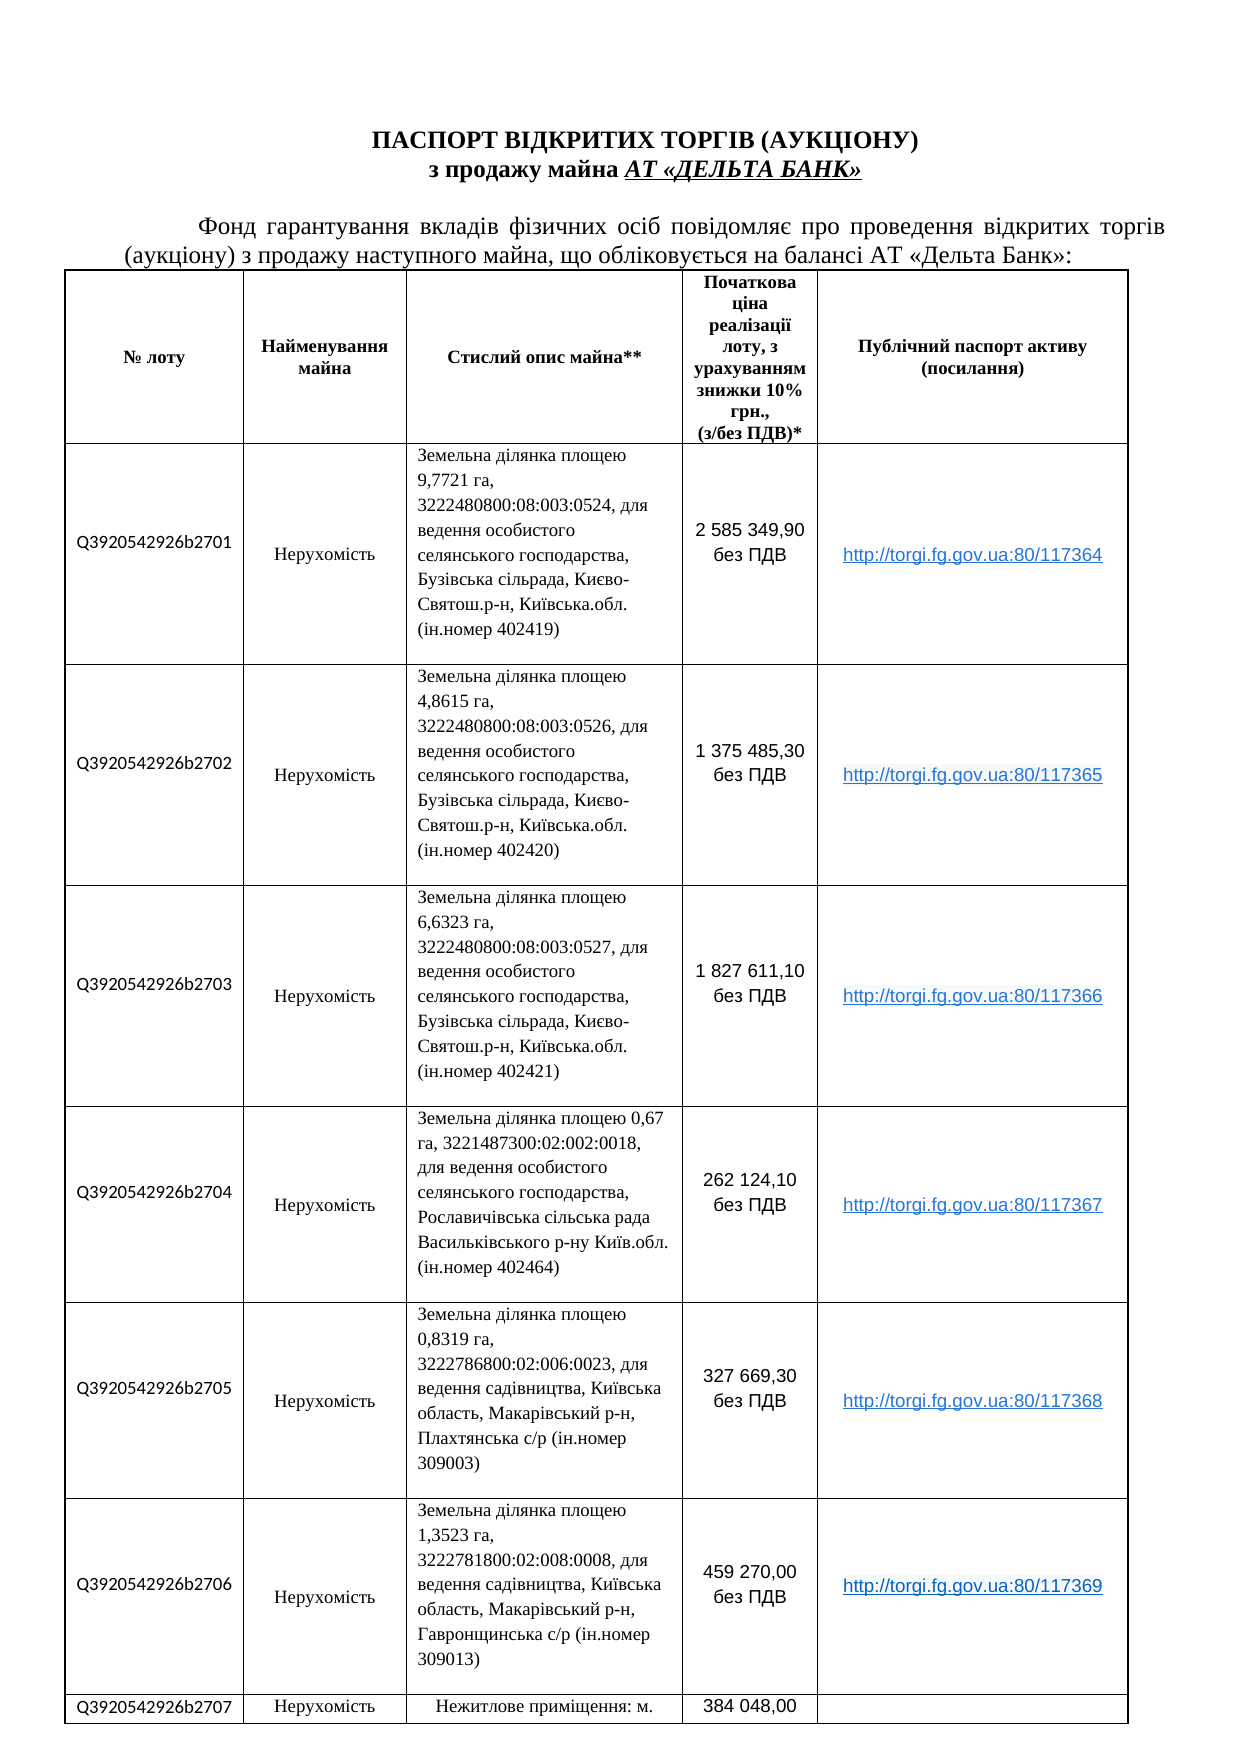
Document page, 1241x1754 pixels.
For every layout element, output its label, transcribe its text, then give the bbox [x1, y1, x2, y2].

table_cell Земельна ділянка площею 0,67 га, 3221487300:02:002:0018, для ведення особистого селянського господарства, Рославичівська сільська рада Васильківського р-ну Київ.обл. (ін.номер 402464) [407, 1107, 682, 1302]
table_header Стислий опис майна** [407, 271, 682, 443]
table_cell http://torgi.fg.gov.ua:80/117367 [818, 1107, 1127, 1302]
table_cell Земельна ділянка площею 4,8615 га, 3222480800:08:003:0526, для ведення особистого селянського господарства, Бузівська сільрада, Києво-Святош.р-н, Київська.обл. (ін.номер 402420) [407, 665, 682, 885]
table_header Публічний паспорт активу (посилання) [818, 271, 1127, 443]
table_cell Земельна ділянка площею 6,6323 га, 3222480800:08:003:0527, для ведення особистого селянського господарства, Бузівська сільрада, Києво-Святош.р-н, Київська.обл. (ін.номер 402421) [407, 886, 682, 1106]
table_cell http://torgi.fg.gov.ua:80/117364 [818, 444, 1127, 664]
table_cell 384 048,00 з ПДВ [683, 1695, 817, 1723]
table_cell Q3920542926b2704 [66, 1107, 243, 1302]
table_cell Нерухомість [244, 886, 406, 1106]
table_cell http://torgi.fg.gov.ua:80/117368 [818, 1303, 1127, 1498]
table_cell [407, 1695, 682, 1723]
table_cell Нерухомість [244, 1303, 406, 1498]
table_cell Нерухомість [244, 665, 406, 885]
table_cell Q3920542926b2701 [66, 444, 243, 664]
table_cell 262 124,10 без ПДВ [683, 1107, 817, 1302]
table_cell Q3920542926b2702 [66, 665, 243, 885]
table_cell http://torgi.fg.gov.ua:80/117369 [818, 1499, 1127, 1694]
table_cell 1 827 611,10 без ПДВ [683, 886, 817, 1106]
table_header Початкова ціна реалізації лоту, з урахуванням знижки 10% грн., (з/без ПДВ)* [683, 271, 817, 443]
table_cell Нерухомість [244, 444, 406, 664]
table_cell 2 585 349,90 без ПДВ [683, 444, 817, 664]
table_cell 459 270,00 без ПДВ [683, 1499, 817, 1694]
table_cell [818, 1695, 1127, 1723]
table_cell Q3920542926b2707 [66, 1695, 243, 1723]
table_cell http://torgi.fg.gov.ua:80/117366 [818, 886, 1127, 1106]
table_cell Нерухомість [244, 1107, 406, 1302]
table_cell Земельна ділянка площею 1,3523 га, 3222781800:02:008:0008, для ведення садівництва, Київська область, Макарівський р-н, Гавронщинська с/р (ін.номер 309013) [407, 1499, 682, 1694]
table_cell Q3920542926b2703 [66, 886, 243, 1106]
table_header № лоту [66, 271, 243, 443]
table_cell http://torgi.fg.gov.ua:80/117365 [818, 665, 1127, 885]
table_cell Земельна ділянка площею 0,8319 га, 3222786800:02:006:0023, для ведення садівництва, Київська область, Макарівський р-н, Плахтянська с/р (ін.номер 309003) [407, 1303, 682, 1498]
table_cell 327 669,30 без ПДВ [683, 1303, 817, 1498]
table_cell Земельна ділянка площею 9,7721 га, 3222480800:08:003:0524, для ведення особистого селянського господарства, Бузівська сільрада, Києво-Святош.р-н, Київська.обл. (ін.номер 402419) [407, 444, 682, 664]
text ПАСПОРТ ВІДКРИТИХ ТОРГІВ (АУКЦІОНУ) [124, 125, 1166, 154]
text з продажу майна АТ «ДЕЛЬТА БАНК» [124, 154, 1166, 182]
table_cell Нерухомість [244, 1695, 406, 1723]
table_header Найменування майна [244, 271, 406, 443]
table_cell 1 375 485,30 без ПДВ [683, 665, 817, 885]
table_cell Нерухомість [244, 1499, 406, 1694]
table_cell Q3920542926b2705 [66, 1303, 243, 1498]
table_cell Q3920542926b2706 [66, 1499, 243, 1694]
text Фонд гарантування вкладів фізичних осіб повідомляє про проведення відкритих торгів (аукціону) з продажу наступного майна, що обліковується на балансі АТ «Дельта Банк»: [124, 211, 1166, 269]
